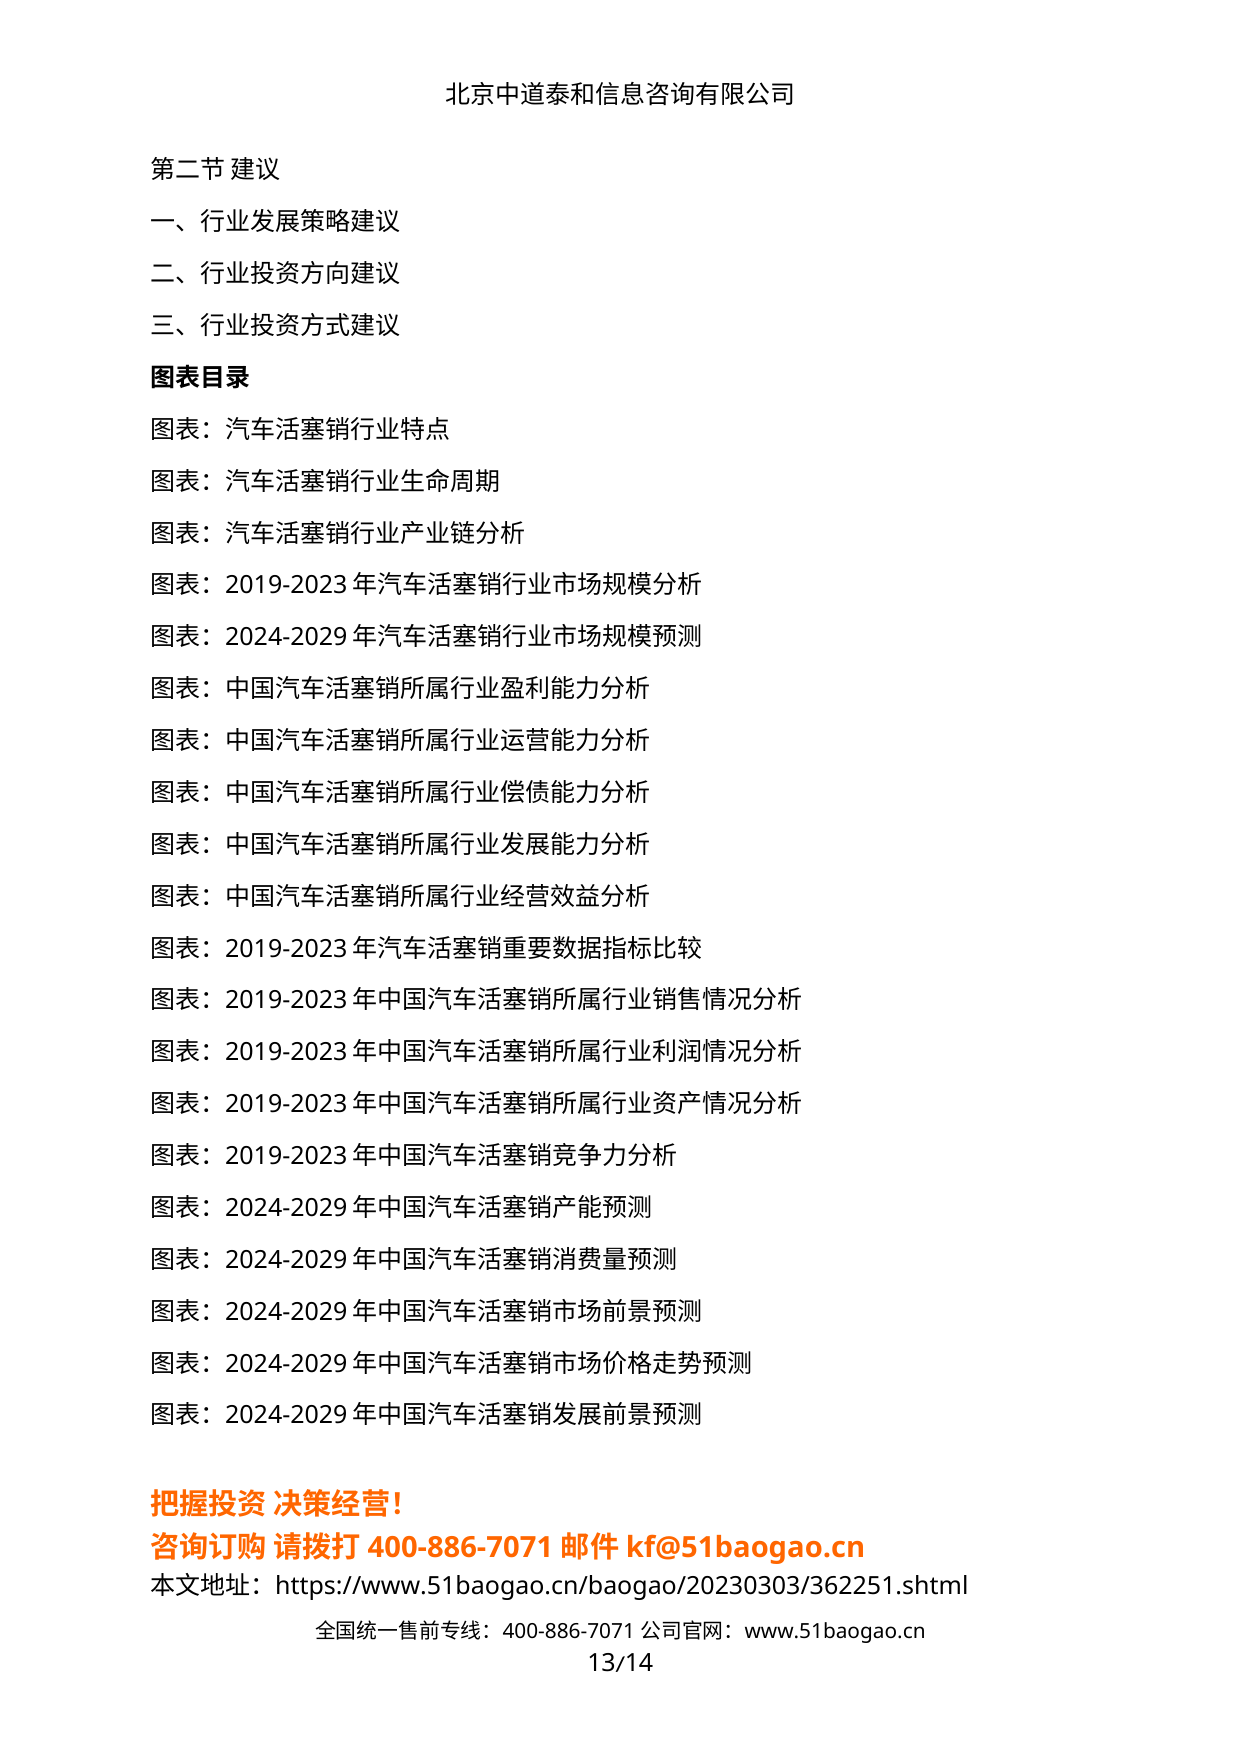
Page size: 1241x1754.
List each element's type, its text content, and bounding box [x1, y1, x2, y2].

text 二、行业投资方向建议 [150, 254, 1090, 290]
text 图表：汽车活塞销行业生命周期 [150, 461, 1090, 497]
text 一、行业发展策略建议 [150, 202, 1090, 238]
text 图表：2019-2023年中国汽车活塞销竞争力分析 [150, 1136, 1090, 1172]
text 图表：汽车活塞销行业产业链分析 [150, 513, 1090, 549]
text 图表：2019-2023年汽车活塞销重要数据指标比较 [150, 928, 1090, 964]
text 图表：2024-2029年中国汽车活塞销市场价格走势预测 [150, 1343, 1090, 1379]
text 图表：2019-2023年中国汽车活塞销所属行业利润情况分析 [150, 1032, 1090, 1068]
text 图表：2019-2023年中国汽车活塞销所属行业销售情况分析 [150, 980, 1090, 1016]
text 图表目录 [150, 357, 1090, 394]
text 图表：2024-2029年中国汽车活塞销发展前景预测 [150, 1395, 1090, 1431]
text 三、行业投资方式建议 [150, 306, 1090, 342]
text 图表：中国汽车活塞销所属行业偿债能力分析 [150, 772, 1090, 809]
text 图表：2024-2029年中国汽车活塞销产能预测 [150, 1187, 1090, 1224]
text 图表：中国汽车活塞销所属行业运营能力分析 [150, 721, 1090, 757]
text 图表：中国汽车活塞销所属行业发展能力分析 [150, 824, 1090, 861]
text 图表：2019-2023年汽车活塞销行业市场规模分析 [150, 565, 1090, 601]
text 图表：中国汽车活塞销所属行业盈利能力分析 [150, 669, 1090, 705]
text 图表：2024-2029年汽车活塞销行业市场规模预测 [150, 617, 1090, 653]
text 图表：2024-2029年中国汽车活塞销市场前景预测 [150, 1291, 1090, 1327]
text 第二节 建议 [150, 150, 1090, 186]
text 图表：中国汽车活塞销所属行业经营效益分析 [150, 876, 1090, 912]
text 图表：2024-2029年中国汽车活塞销消费量预测 [150, 1239, 1090, 1276]
text 图表：汽车活塞销行业特点 [150, 409, 1090, 446]
text 把握投资 决策经营！咨询订购 请拨打 400-886-7071 邮件 kf@51baogao.cn本文地址：https://www.51baogao.cn/baogao/20230303/362251.shtml [150, 1447, 1090, 1602]
text 图表：2019-2023年中国汽车活塞销所属行业资产情况分析 [150, 1084, 1090, 1120]
